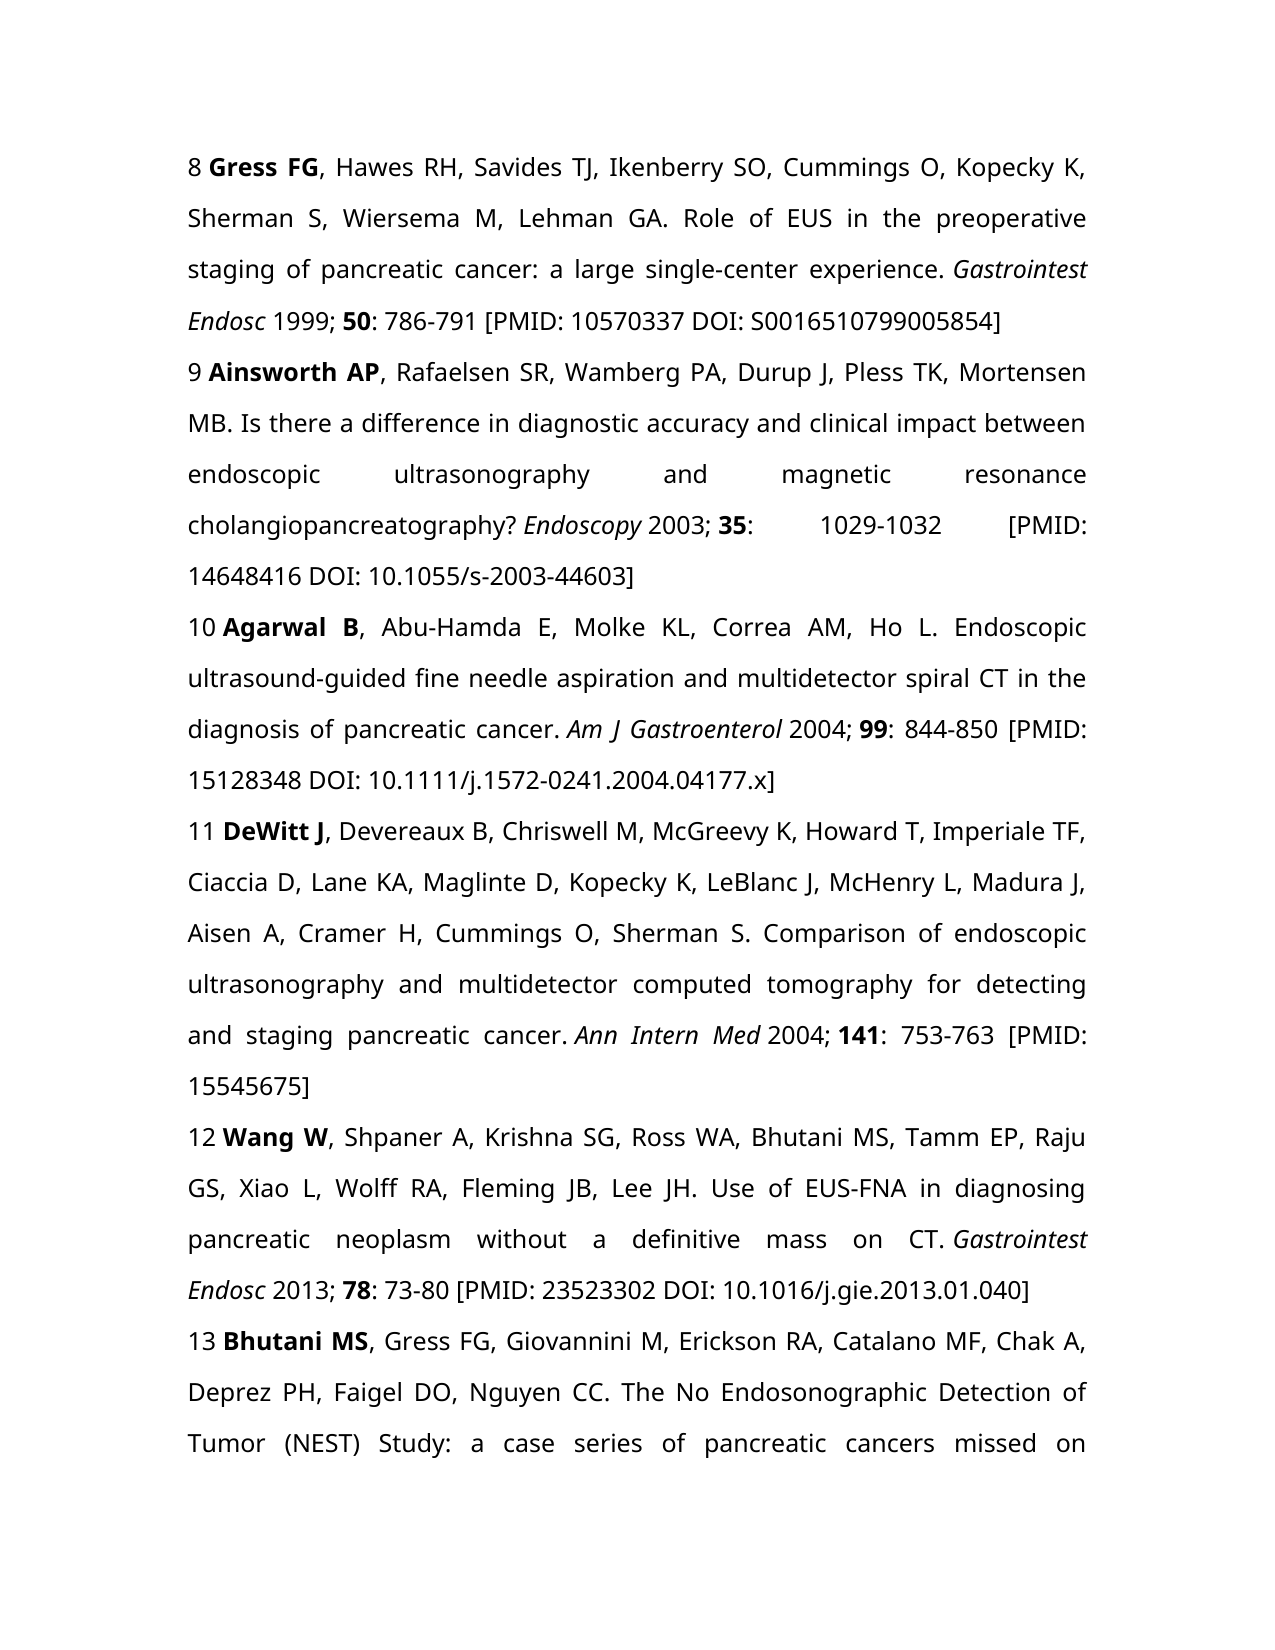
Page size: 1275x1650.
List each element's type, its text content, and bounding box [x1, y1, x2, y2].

text 11 DeWitt J, Devereaux B, Chriswell M, McGreevy K, Howard T, Imperiale TF, Ciaccia D, Lane KA, Maglinte D, Kopecky K, LeBlanc J, McHenry L, Madura J, Aisen A, Cramer H, Cummings O, Sherman S. Comparison of endoscopic ultrasonography and multidetector computed tomography for detecting and staging pancreatic cancer. Ann Intern Med 2004; 141: 753-763 [PMID: 15545675] [187, 813, 1087, 1103]
text 10 Agarwal B, Abu-Hamda E, Molke KL, Correa AM, Ho L. Endoscopic ultrasound-guided fine needle aspiration and multidetector spiral CT in the diagnosis of pancreatic cancer. Am J Gastroenterol 2004; 99: 844-850 [PMID: 15128348 DOI: 10.1111/j.1572-0241.2004.04177.x] [187, 609, 1087, 797]
text 12 Wang W, Shpaner A, Krishna SG, Ross WA, Bhutani MS, Tamm EP, Raju GS, Xiao L, Wolff RA, Fleming JB, Lee JH. Use of EUS-FNA in diagnosing pancreatic neoplasm without a definitive mass on CT. Gastrointest Endosc 2013; 78: 73-80 [PMID: 23523302 DOI: 10.1016/j.gie.2013.01.040] [187, 1120, 1087, 1307]
text 9 Ainsworth AP, Rafaelsen SR, Wamberg PA, Durup J, Pless TK, Mortensen MB. Is there a difference in diagnostic accuracy and clinical impact between endoscopic ultrasonography and magnetic resonance cholangiopancreatography? Endoscopy 2003; 35: 1029-1032 [PMID: 14648416 DOI: 10.1055/s-2003-44603] [187, 354, 1087, 592]
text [187, 1324, 1087, 1460]
text 8 Gress FG, Hawes RH, Savides TJ, Ikenberry SO, Cummings O, Kopecky K, Sherman S, Wiersema M, Lehman GA. Role of EUS in the preoperative staging of pancreatic cancer: a large single-center experience. Gastrointest Endosc 1999; 50: 786-791 [PMID: 10570337 DOI: S0016510799005854] [187, 150, 1087, 337]
